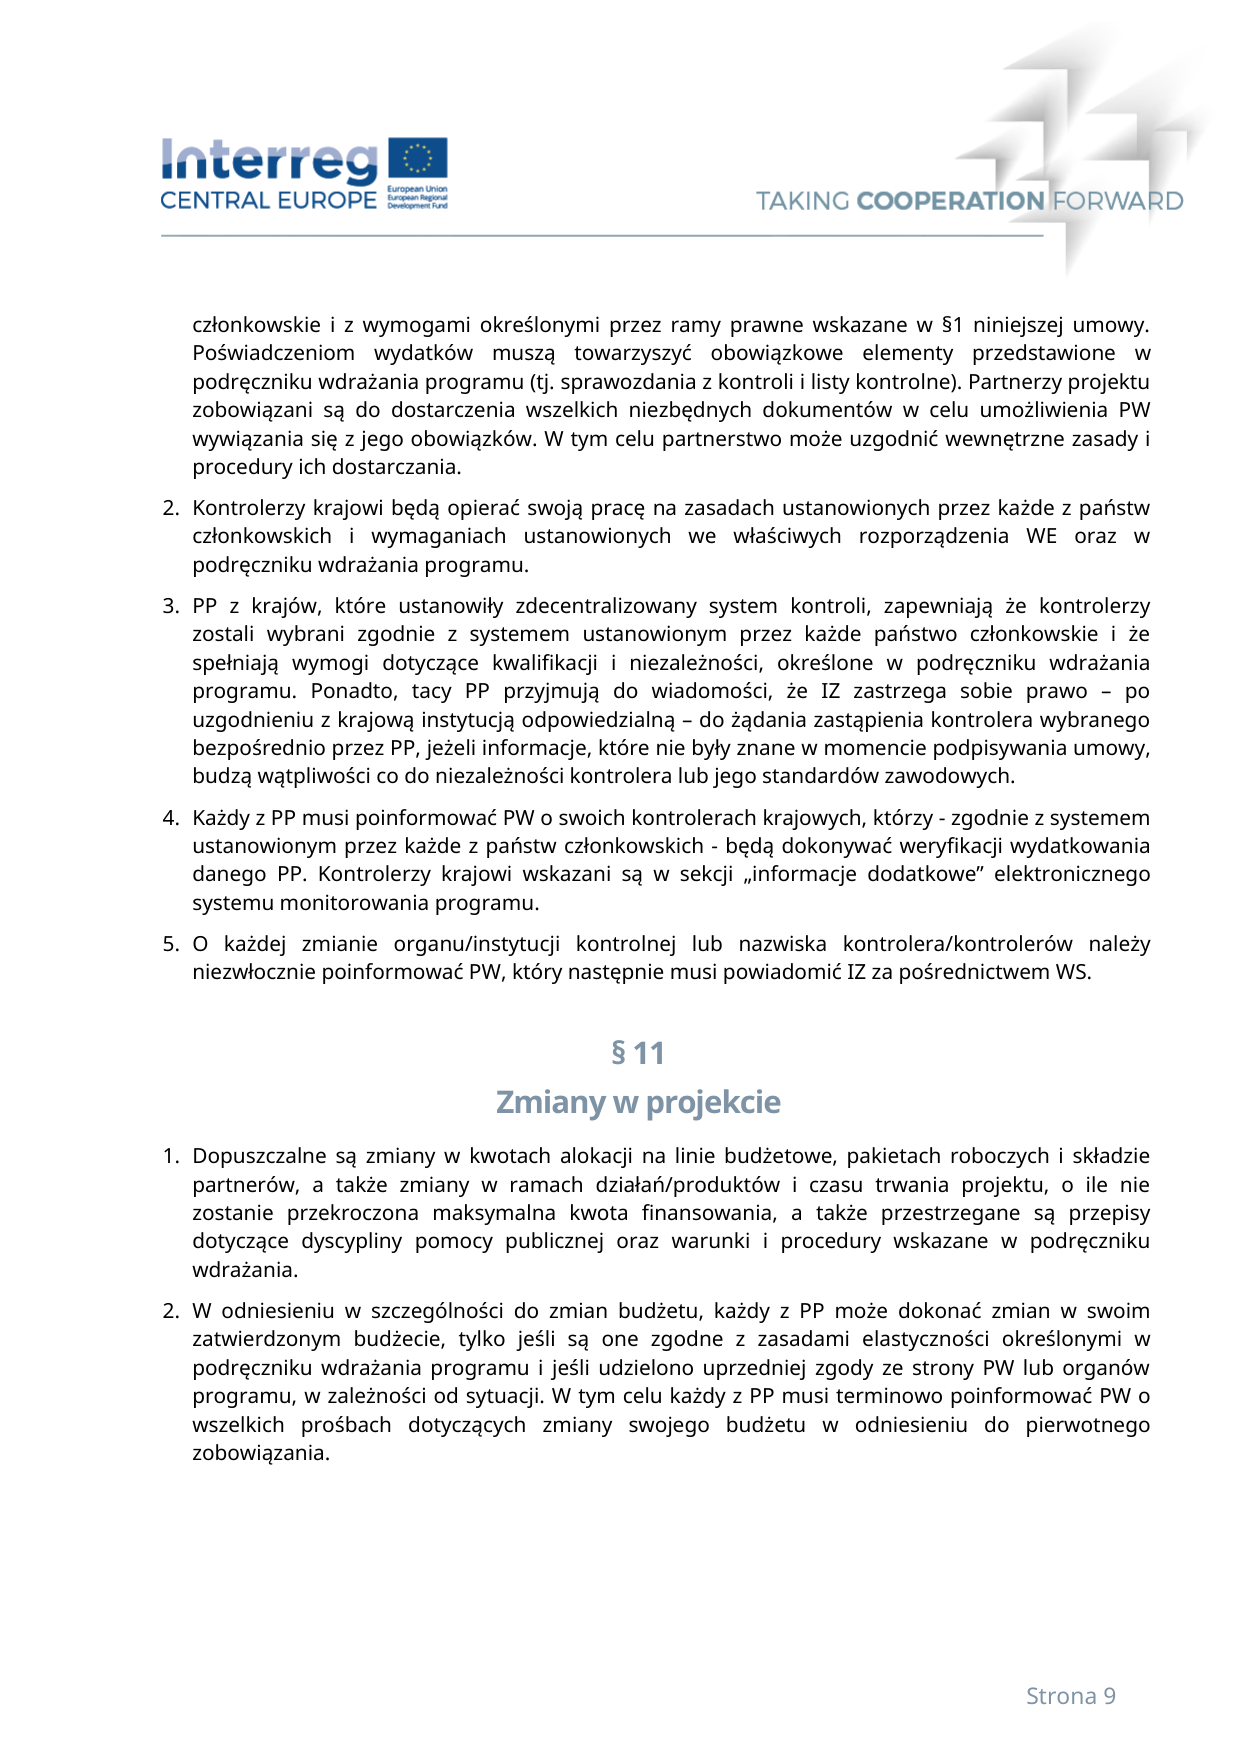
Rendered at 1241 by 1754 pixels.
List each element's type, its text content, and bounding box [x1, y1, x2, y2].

list Kontrolerzy krajowi będą opierać swoją pracę na zasadach ustanowionych przez każde z państw członkowskich i wymaganiach ustanowionych we właściwych rozporządzenia WE oraz w podręczniku wdrażania programu. [162, 493, 1152, 578]
list O każdej zmianie organu/instytucji kontrolnej lub nazwiska kontrolera/kontrolerów należy niezwłocznie poinformować PW, który następnie musi powiadomić IZ za pośrednictwem WS. [162, 929, 1152, 986]
list Dopuszczalne są zmiany w kwotach alokacji na linie budżetowe, pakietach roboczych i składzie partnerów, a także zmiany w ramach działań/produktów i czasu trwania projektu, o ile nie zostanie przekroczona maksymalna kwota finansowania, a także przestrzegane są przepisy dotyczące dyscypliny pomocy publicznej oraz warunki i procedury wskazane w podręczniku wdrażania. [162, 1141, 1152, 1283]
text Zmiany w projekcie [162, 1080, 1116, 1122]
list W odniesieniu w szczególności do zmian budżetu, każdy z PP może dokonać zmian w swoim zatwierdzonym budżecie, tylko jeśli są one zgodne z zasadami elastyczności określonymi w podręczniku wdrażania programu i jeśli udzielono uprzedniej zgody ze strony PW lub organów programu, w zależności od sytuacji. W tym celu każdy z PP musi terminowo poinformować PW o wszelkich prośbach dotyczących zmiany swojego budżetu w odniesieniu do pierwotnego zobowiązania. [162, 1296, 1152, 1467]
text § 11 [162, 1031, 1116, 1073]
list Każdy z PP musi poinformować PW o swoich kontrolerach krajowych, którzy - zgodnie z systemem ustanowionym przez każde z państw członkowskich - będą dokonywać weryfikacji wydatkowania danego PP. Kontrolerzy krajowi wskazani są w sekcji „informacje dodatkowe” elektronicznego systemu monitorowania programu. [162, 803, 1152, 916]
list PP z krajów, które ustanowiły zdecentralizowany system kontroli, zapewniają że kontrolerzy zostali wybrani zgodnie z systemem ustanowionym przez każde państwo członkowskie i że spełniają wymogi dotyczące kwalifikacji i niezależności, określone w podręczniku wdrażania programu. Ponadto, tacy PP przyjmują do wiadomości, że IZ zastrzega sobie prawo – po uzgodnieniu z krajową instytucją odpowiedzialną – do żądania zastąpienia kontrolera wybranego bezpośrednio przez PP, jeżeli informacje, które nie były znane w momencie podpisywania umowy, budzą wątpliwości co do niezależności kontrolera lub jego standardów zawodowych. [162, 591, 1152, 790]
picture [99, 21, 1235, 304]
